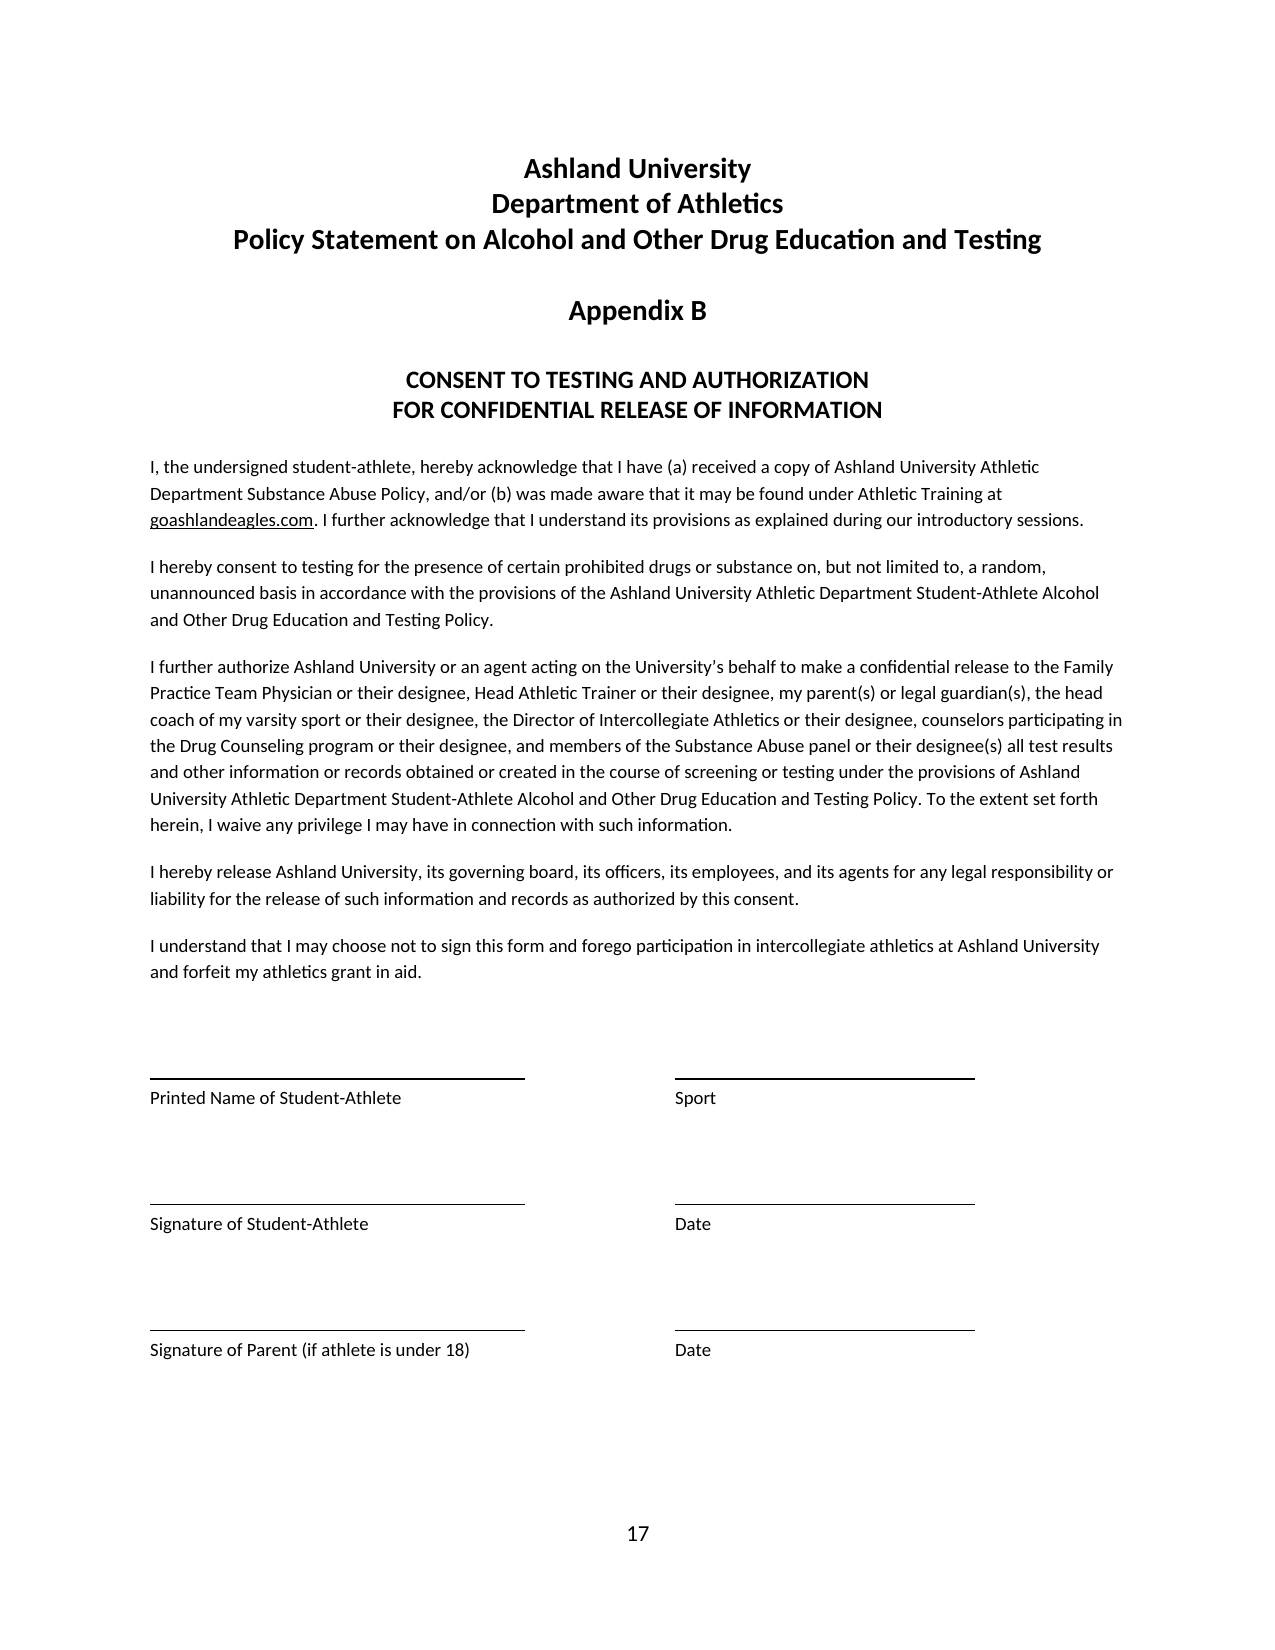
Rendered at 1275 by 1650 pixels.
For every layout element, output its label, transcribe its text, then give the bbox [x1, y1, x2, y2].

text I hereby consent to testing for the presence of certain prohibited drugs or substance on, but not limited to, a random, unannounced basis in accordance with the provisions of the Ashland University Athletic Department Student-Athlete Alcohol and Other Drug Education and Testing Policy. [150, 555, 1125, 631]
text CONSENT TO TESTING AND AUTHORIZATION [150, 364, 1125, 394]
text Signature of Student-Athlete Date [150, 1212, 1125, 1235]
text I further authorize Ashland University or an agent acting on the University’s behalf to make a confidential release to the Family Practice Team Physician or their designee, Head Athletic Trainer or their designee, my parent(s) or legal guardian(s), the head coach of my varsity sport or their designee, the Director of Intercollegiate Athletics or their designee, counselors participating in the Drug Counseling program or their designee, and members of the Substance Abuse panel or their designee(s) all test results and other information or records obtained or created in the course of screening or testing under the provisions of Ashland University Athletic Department Student-Athlete Alcohol and Other Drug Education and Testing Policy. To the extent set forth herein, I waive any privilege I may have in connection with such information. [150, 655, 1125, 836]
text I understand that I may choose not to sign this form and forego participation in intercollegiate athletics at Ashland University and forfeit my athletics grant in aid. [150, 934, 1125, 983]
text I hereby release Ashland University, its governing board, its officers, its employees, and its agents for any legal responsibility or liability for the release of such information and records as authorized by this consent. [150, 860, 1125, 910]
text Ashland University [150, 150, 1125, 186]
text I, the undersigned student-athlete, hereby acknowledge that I have (a) received a copy of Ashland University Athletic Department Substance Abuse Policy, and/or (b) was made aware that it may be found under Athletic Training at goashlandeagles.com. I further acknowledge that I understand its provisions as explained during our introductory sessions. [150, 455, 1125, 531]
text Appendix B [150, 292, 1125, 328]
text Signature of Parent (if athlete is under 18) Date [150, 1338, 1125, 1361]
text Printed Name of Student-Athlete Sport [150, 1086, 1125, 1109]
text Policy Statement on Alcohol and Other Drug Education and Testing [150, 221, 1125, 257]
text FOR CONFIDENTIAL RELEASE OF INFORMATION [150, 394, 1125, 425]
text Department of Athletics [150, 186, 1125, 221]
